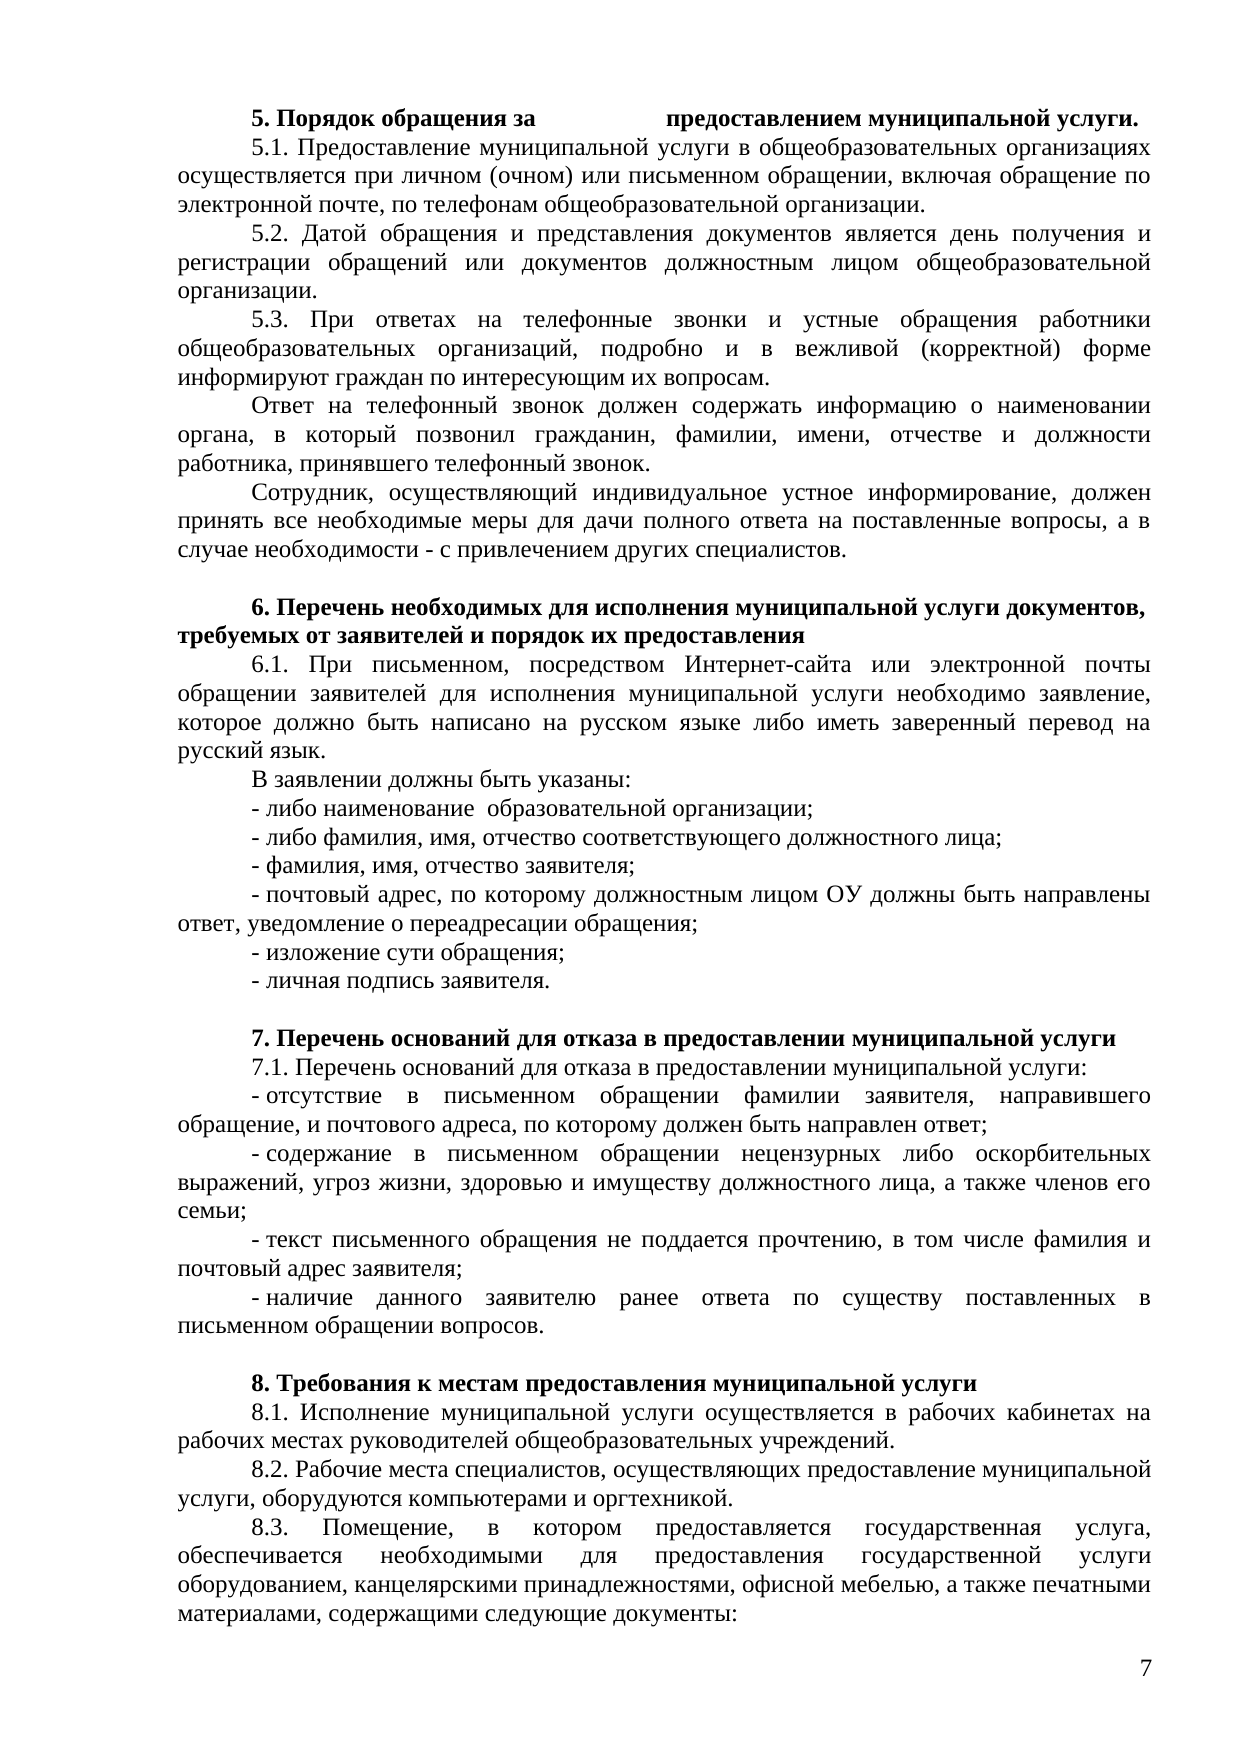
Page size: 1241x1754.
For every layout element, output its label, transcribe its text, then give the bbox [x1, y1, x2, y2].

text 5.3. При ответах на телефонные звонки и устные обращения работники общеобразовательных организаций, подробно и в вежливой (корректной) форме информируют граждан по интересующим их вопросам. [177, 304, 1152, 391]
text - фамилия, имя, отчество заявителя; [177, 851, 1152, 879]
text 8. Требования к местам предоставления муниципальной услуги [177, 1368, 1152, 1397]
text 8.1. Исполнение муниципальной услуги осуществляется в рабочих кабинетах на рабочих местах руководителей общеобразовательных учреждений. [177, 1397, 1152, 1454]
text - изложение сути обращения; [177, 937, 1152, 966]
text 7. Перечень оснований для отказа в предоставлении муниципальной услуги [177, 1023, 1152, 1052]
text 6.1. При письменном, посредством Интернет-сайта или электронной почты обращении заявителей для исполнения муниципальной услуги необходимо заявление, которое должно быть написано на русском языке либо иметь заверенный перевод на русский язык. [177, 649, 1152, 764]
text 6. Перечень необходимых для исполнения муниципальной услуги документов, требуемых от заявителей и порядок их предоставления [177, 592, 1152, 649]
text - текст письменного обращения не поддается прочтению, в том числе фамилия и почтовый адрес заявителя; [177, 1224, 1152, 1282]
text - либо фамилия, имя, отчество соответствующего должностного лица; [177, 822, 1152, 851]
text 5.2. Датой обращения и представления документов является день получения и регистрации обращений или документов должностным лицом общеобразовательной организации. [177, 218, 1152, 304]
text 5. Порядок обращения за предоставлением муниципальной услуги. [177, 103, 1152, 132]
text Ответ на телефонный звонок должен содержать информацию о наименовании органа, в который позвонил гражданин, фамилии, имени, отчестве и должности работника, принявшего телефонный звонок. [177, 391, 1152, 477]
text - содержание в письменном обращении нецензурных либо оскорбительных выражений, угроз жизни, здоровью и имуществу должностного лица, а также членов его семьи; [177, 1138, 1152, 1224]
text 7.1. Перечень оснований для отказа в предоставлении муниципальной услуги: [177, 1052, 1152, 1081]
text 5.1. Предоставление муниципальной услуги в общеобразовательных организациях осуществляется при личном (очном) или письменном обращении, включая обращение по электронной почте, по телефонам общеобразовательной организации. [177, 132, 1152, 218]
text 8.3. Помещение, в котором предоставляется государственная услуга, обеспечивается необходимыми для предоставления государственной услуги оборудованием, канцелярскими принадлежностями, офисной мебелью, а также печатными материалами, содержащими следующие документы: [177, 1512, 1152, 1627]
text В заявлении должны быть указаны: [177, 764, 1152, 793]
text 8.2. Рабочие места специалистов, осуществляющих предоставление муниципальной услуги, оборудуются компьютерами и оргтехникой. [177, 1454, 1152, 1512]
text - наличие данного заявителю ранее ответа по существу поставленных в письменном обращении вопросов. [177, 1282, 1152, 1339]
text - почтовый адрес, по которому должностным лицом ОУ должны быть направлены ответ, уведомление о переадресации обращения; [177, 879, 1152, 937]
text - отсутствие в письменном обращении фамилии заявителя, направившего обращение, и почтового адреса, по которому должен быть направлен ответ; [177, 1081, 1152, 1138]
text - личная подпись заявителя. [177, 966, 1152, 994]
text - либо наименование образовательной организации; [177, 793, 1152, 822]
text Сотрудник, осуществляющий индивидуальное устное информирование, должен принять все необходимые меры для дачи полного ответа на поставленные вопросы, а в случае необходимости - с привлечением других специалистов. [177, 477, 1152, 563]
